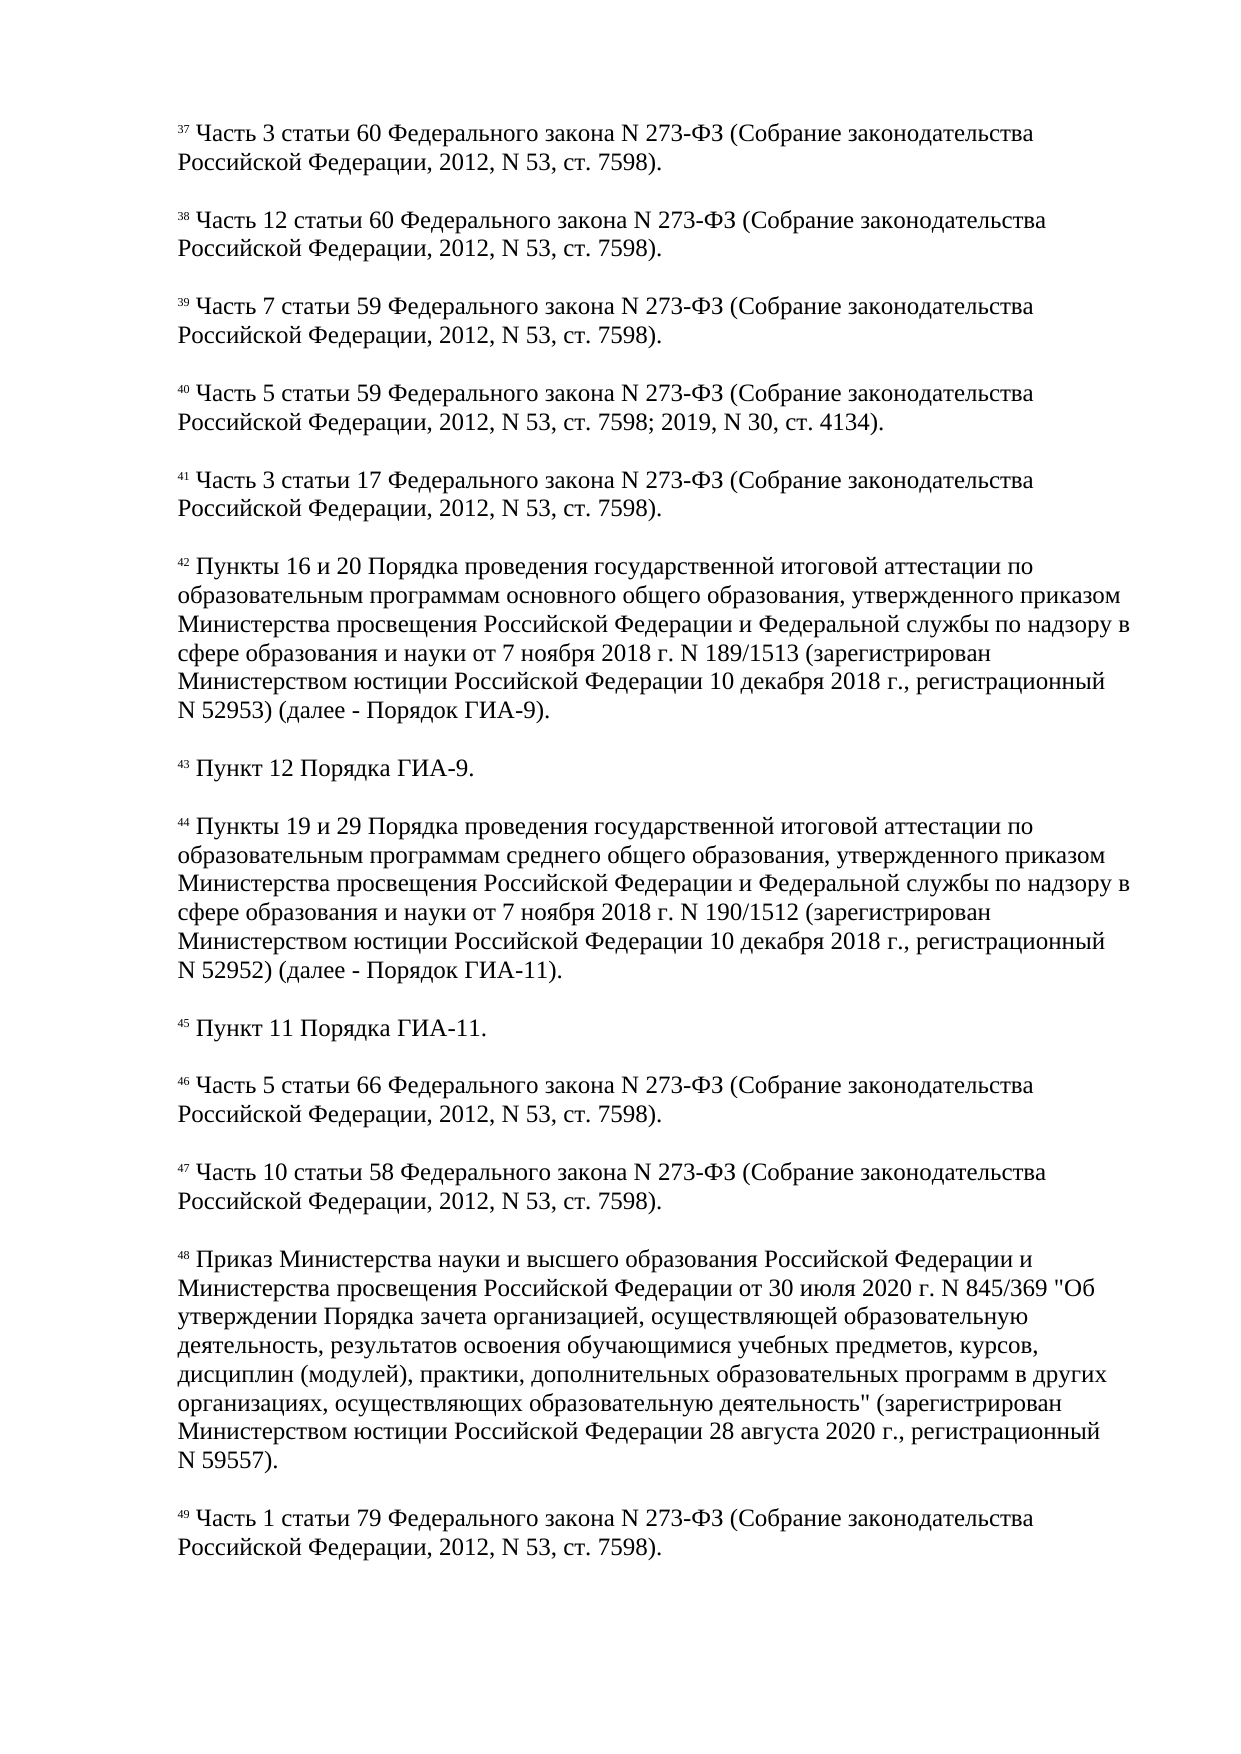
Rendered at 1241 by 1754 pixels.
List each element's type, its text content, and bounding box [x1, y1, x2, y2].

text 47 Часть 10 статьи 58 Федерального закона N 273-ФЗ (Собрание законодательства Российской Федерации, 2012, N 53, ст. 7598). [177, 1157, 1152, 1215]
text 46 Часть 5 статьи 66 Федерального закона N 273-ФЗ (Собрание законодательства Российской Федерации, 2012, N 53, ст. 7598). [177, 1071, 1152, 1128]
text 39 Часть 7 статьи 59 Федерального закона N 273-ФЗ (Собрание законодательства Российской Федерации, 2012, N 53, ст. 7598). [177, 291, 1152, 349]
text 43 Пункт 12 Порядка ГИА-9. [177, 753, 1152, 782]
text 45 Пункт 11 Порядка ГИА-11. [177, 1013, 1152, 1041]
text 40 Часть 5 статьи 59 Федерального закона N 273-ФЗ (Собрание законодательства Российской Федерации, 2012, N 53, ст. 7598; 2019, N 30, ст. 4134). [177, 378, 1152, 436]
text 49 Часть 1 статьи 79 Федерального закона N 273-ФЗ (Собрание законодательства Российской Федерации, 2012, N 53, ст. 7598). [177, 1503, 1152, 1561]
text 37 Часть 3 статьи 60 Федерального закона N 273-ФЗ (Собрание законодательства Российской Федерации, 2012, N 53, ст. 7598). [177, 118, 1152, 176]
text 44 Пункты 19 и 29 Порядка проведения государственной итоговой аттестации по образовательным программам среднего общего образования, утвержденного приказом Министерства просвещения Российской Федерации и Федеральной службы по надзору в сфере образования и науки от 7 ноября 2018 г. N 190/1512 (зарегистрирован Министерством юстиции Российской Федерации 10 декабря 2018 г., регистрационный N 52952) (далее - Порядок ГИА-11). [177, 811, 1152, 983]
text 48 Приказ Министерства науки и высшего образования Российской Федерации и Министерства просвещения Российской Федерации от 30 июля 2020 г. N 845/369 "Об утверждении Порядка зачета организацией, осуществляющей образовательную деятельность, результатов освоения обучающимися учебных предметов, курсов, дисциплин (модулей), практики, дополнительных образовательных программ в других организациях, осуществляющих образовательную деятельность" (зарегистрирован Министерством юстиции Российской Федерации 28 августа 2020 г., регистрационный N 59557). [177, 1244, 1152, 1474]
text 38 Часть 12 статьи 60 Федерального закона N 273-ФЗ (Собрание законодательства Российской Федерации, 2012, N 53, ст. 7598). [177, 205, 1152, 262]
text 41 Часть 3 статьи 17 Федерального закона N 273-ФЗ (Собрание законодательства Российской Федерации, 2012, N 53, ст. 7598). [177, 465, 1152, 522]
text 42 Пункты 16 и 20 Порядка проведения государственной итоговой аттестации по образовательным программам основного общего образования, утвержденного приказом Министерства просвещения Российской Федерации и Федеральной службы по надзору в сфере образования и науки от 7 ноября 2018 г. N 189/1513 (зарегистрирован Министерством юстиции Российской Федерации 10 декабря 2018 г., регистрационный N 52953) (далее - Порядок ГИА-9). [177, 551, 1152, 724]
